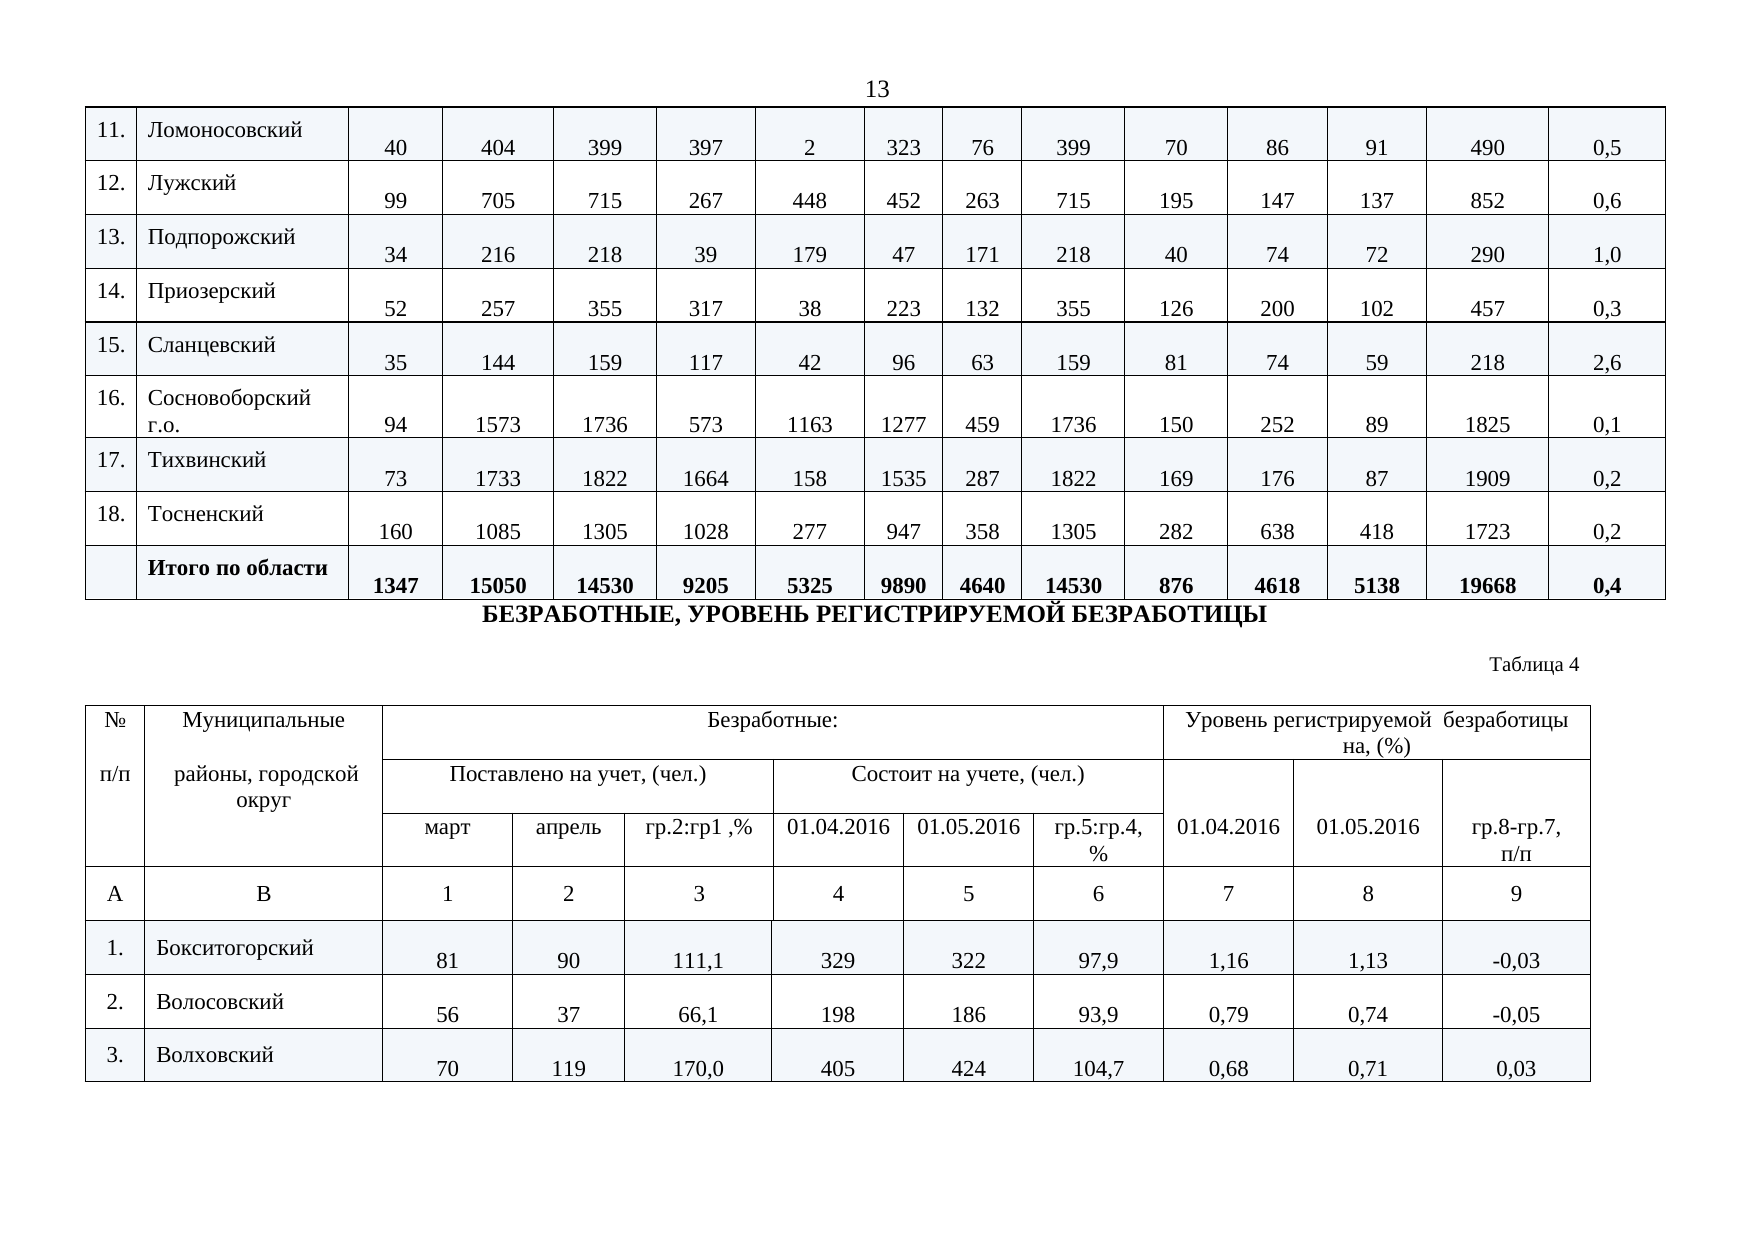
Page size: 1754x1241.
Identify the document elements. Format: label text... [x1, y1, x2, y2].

table_cell 277 [756, 492, 864, 545]
table_cell 0,4 [1549, 546, 1665, 598]
table_cell 0,2 [1549, 438, 1665, 491]
table_cell БЕЗРАБОТНЫЕ, УРОВЕНЬ РЕГИСТРИРУЕМОЙ БЕЗРАБОТИЦЫ [85, 600, 1591, 652]
table_cell 63 [943, 323, 1021, 375]
table_cell 1822 [1022, 438, 1124, 491]
table_cell 355 [554, 269, 656, 321]
table_cell 66,1 [625, 975, 771, 1027]
table_cell 1822 [554, 438, 656, 491]
table_cell 1736 [554, 376, 656, 437]
table_cell 329 [772, 921, 903, 974]
table_cell Волховский [145, 1029, 382, 1081]
table_cell 171 [943, 215, 1021, 268]
table_cell 2. [86, 975, 144, 1027]
table_cell [1443, 760, 1590, 812]
table_cell март [383, 814, 512, 866]
table_cell 1 [383, 867, 512, 920]
table_cell 1163 [756, 376, 864, 437]
table_cell 490 [1427, 108, 1548, 160]
table_cell 137 [1328, 161, 1426, 214]
table_cell 47 [865, 215, 942, 268]
table_cell 1573 [443, 376, 553, 437]
table_cell 94 [349, 376, 442, 437]
table_cell 89 [1328, 376, 1426, 437]
table_cell 323 [865, 108, 942, 160]
table_cell Уровень регистрируемой безработицы на, (%) [1164, 706, 1590, 759]
table_cell 218 [554, 215, 656, 268]
table_cell 1028 [657, 492, 755, 545]
table_cell 218 [1022, 215, 1124, 268]
table_cell Итого по области [137, 546, 348, 598]
table_cell гр.2:гр1 ,% [625, 814, 773, 866]
table_cell 223 [865, 269, 942, 321]
table_cell 104,7 [1034, 1029, 1163, 1081]
table_cell Безработные: [383, 706, 1163, 759]
table_cell 01.04.2016 [774, 814, 903, 866]
table_cell 1305 [554, 492, 656, 545]
table_cell 12. [86, 161, 136, 214]
table_cell 705 [443, 161, 553, 214]
table_cell Поставлено на учет, (чел.) [383, 760, 773, 812]
table_cell 399 [1022, 108, 1124, 160]
table_cell 9890 [865, 546, 942, 598]
table_cell 2 [756, 108, 864, 160]
table_cell 86 [1228, 108, 1327, 160]
table_cell 186 [904, 975, 1033, 1027]
table_cell 5 [904, 867, 1033, 920]
table_cell Подпорожский [137, 215, 348, 268]
table_cell 91 [1328, 108, 1426, 160]
table_cell 399 [554, 108, 656, 160]
table_cell 397 [657, 108, 755, 160]
table_cell А [86, 867, 144, 920]
table_cell 169 [1125, 438, 1227, 491]
table_cell 1,16 [1164, 921, 1293, 974]
table_cell 144 [443, 323, 553, 375]
table_cell 459 [943, 376, 1021, 437]
table_cell 4640 [943, 546, 1021, 598]
table_cell 876 [1125, 546, 1227, 598]
table_cell гр.5:гр.4,% [1034, 814, 1163, 866]
table_cell № [86, 706, 144, 759]
table_cell 90 [513, 921, 624, 974]
table_cell 93,9 [1034, 975, 1163, 1027]
table_cell [86, 546, 136, 598]
table_cell 170,0 [625, 1029, 771, 1081]
table_cell 322 [904, 921, 1033, 974]
table_cell 52 [349, 269, 442, 321]
table_cell гр.8-гр.7, п/п [1443, 813, 1590, 866]
table_cell 5138 [1328, 546, 1426, 598]
table_cell 111,1 [625, 921, 771, 974]
table_cell 3 [625, 867, 773, 920]
table_cell 1277 [865, 376, 942, 437]
table_cell 73 [349, 438, 442, 491]
table_cell 418 [1328, 492, 1426, 545]
table_cell 17. [86, 438, 136, 491]
table_cell 87 [1328, 438, 1426, 491]
table_cell 96 [865, 323, 942, 375]
table_cell 452 [865, 161, 942, 214]
table_cell 35 [349, 323, 442, 375]
table_cell 1,0 [1549, 215, 1665, 268]
table_cell Состоит на учете, (чел.) [774, 760, 1163, 812]
table_cell Бокситогорский [145, 921, 382, 974]
table_cell Сланцевский [137, 323, 348, 375]
table_cell 6 [1034, 867, 1163, 920]
table_cell 1347 [349, 546, 442, 598]
table_cell 38 [756, 269, 864, 321]
table_cell Приозерский [137, 269, 348, 321]
table_cell 0,3 [1549, 269, 1665, 321]
table_cell 34 [349, 215, 442, 268]
table_cell 81 [1125, 323, 1227, 375]
table_cell 39 [657, 215, 755, 268]
table_cell 317 [657, 269, 755, 321]
table_cell 99 [349, 161, 442, 214]
table_cell 1825 [1427, 376, 1548, 437]
table_cell Таблица 4 [85, 652, 1591, 705]
table_cell 715 [554, 161, 656, 214]
table_cell 405 [772, 1029, 903, 1081]
table_cell 70 [383, 1029, 512, 1081]
table_cell 158 [756, 438, 864, 491]
table_cell 0,2 [1549, 492, 1665, 545]
table_cell 132 [943, 269, 1021, 321]
table_cell 200 [1228, 269, 1327, 321]
table_cell 76 [943, 108, 1021, 160]
table_cell 147 [1228, 161, 1327, 214]
table_cell 159 [1022, 323, 1124, 375]
table_cell 19668 [1427, 546, 1548, 598]
table_cell 42 [756, 323, 864, 375]
table_cell 0,79 [1164, 975, 1293, 1027]
table_cell 18. [86, 492, 136, 545]
table_cell 1305 [1022, 492, 1124, 545]
table_cell 8 [1294, 867, 1442, 920]
table_cell Муниципальные [145, 706, 382, 759]
table_cell 424 [904, 1029, 1033, 1081]
table_cell 0,1 [1549, 376, 1665, 437]
table_cell 74 [1228, 215, 1327, 268]
table_cell 117 [657, 323, 755, 375]
table_cell 252 [1228, 376, 1327, 437]
table_cell 3. [86, 1029, 144, 1081]
table_cell 0,5 [1549, 108, 1665, 160]
table_cell 1909 [1427, 438, 1548, 491]
table_cell -0,05 [1443, 975, 1590, 1027]
table_cell 0,03 [1443, 1029, 1590, 1081]
table_cell 01.05.2016 [1294, 813, 1442, 866]
table_cell 01.05.2016 [904, 814, 1033, 866]
table_cell 13. [86, 215, 136, 268]
table_cell 1085 [443, 492, 553, 545]
table_cell 37 [513, 975, 624, 1027]
table_cell 290 [1427, 215, 1548, 268]
table_cell 14530 [1022, 546, 1124, 598]
table_cell [86, 813, 144, 866]
table_cell 216 [443, 215, 553, 268]
table_cell 852 [1427, 161, 1548, 214]
table_cell 119 [513, 1029, 624, 1081]
table_cell 1664 [657, 438, 755, 491]
table_cell 638 [1228, 492, 1327, 545]
table_cell 72 [1328, 215, 1426, 268]
table_cell 282 [1125, 492, 1227, 545]
table_cell 102 [1328, 269, 1426, 321]
table_cell 179 [756, 215, 864, 268]
table_cell 01.04.2016 [1164, 813, 1293, 866]
table_cell -0,03 [1443, 921, 1590, 974]
table_cell 176 [1228, 438, 1327, 491]
table_cell 195 [1125, 161, 1227, 214]
table_cell B [145, 867, 382, 920]
table_cell районы, городской округ [145, 759, 382, 812]
table_cell 159 [554, 323, 656, 375]
table_cell 14. [86, 269, 136, 321]
table_cell 16. [86, 376, 136, 437]
table_cell 218 [1427, 323, 1548, 375]
table_cell Тихвинский [137, 438, 348, 491]
table_cell апрель [513, 814, 624, 866]
table_cell 1535 [865, 438, 942, 491]
table_cell 198 [772, 975, 903, 1027]
table_cell 15. [86, 323, 136, 375]
table_cell 1. [86, 921, 144, 974]
table_cell Волосовский [145, 975, 382, 1027]
table_cell 9205 [657, 546, 755, 598]
table_cell 448 [756, 161, 864, 214]
table_cell 1736 [1022, 376, 1124, 437]
table_cell 257 [443, 269, 553, 321]
table_cell 56 [383, 975, 512, 1027]
table_cell 573 [657, 376, 755, 437]
table_cell 70 [1125, 108, 1227, 160]
table_cell 15050 [443, 546, 553, 598]
table_cell [1164, 760, 1293, 812]
table_cell 263 [943, 161, 1021, 214]
table_cell 0,74 [1294, 975, 1442, 1027]
table_cell 457 [1427, 269, 1548, 321]
table_cell 14530 [554, 546, 656, 598]
table_cell Ломоносовский [137, 108, 348, 160]
table_cell 5325 [756, 546, 864, 598]
table_cell 160 [349, 492, 442, 545]
table_cell 404 [443, 108, 553, 160]
table_cell 40 [349, 108, 442, 160]
table_cell 4618 [1228, 546, 1327, 598]
table_cell 9 [1443, 867, 1590, 920]
table_cell 1733 [443, 438, 553, 491]
table_cell Cосновоборский г.о. [137, 376, 348, 437]
table_cell 0,71 [1294, 1029, 1442, 1081]
table_cell [145, 813, 382, 866]
table_cell 267 [657, 161, 755, 214]
table_cell [1294, 760, 1442, 812]
table_cell 7 [1164, 867, 1293, 920]
table_cell 74 [1228, 323, 1327, 375]
table_cell Лужский [137, 161, 348, 214]
table_cell 0,6 [1549, 161, 1665, 214]
table_cell 40 [1125, 215, 1227, 268]
table_cell 81 [383, 921, 512, 974]
table_cell 150 [1125, 376, 1227, 437]
table_cell п/п [86, 759, 144, 812]
table_cell 59 [1328, 323, 1426, 375]
table_cell 11. [86, 108, 136, 160]
table_cell Тосненский [137, 492, 348, 545]
table_cell 126 [1125, 269, 1227, 321]
table_cell 0,68 [1164, 1029, 1293, 1081]
table_cell 1,13 [1294, 921, 1442, 974]
table_cell 4 [774, 867, 903, 920]
table_cell 97,9 [1034, 921, 1163, 974]
table_cell 947 [865, 492, 942, 545]
table_cell 287 [943, 438, 1021, 491]
table_cell 1723 [1427, 492, 1548, 545]
table_cell 358 [943, 492, 1021, 545]
table_cell 355 [1022, 269, 1124, 321]
table_cell 2,6 [1549, 323, 1665, 375]
table_cell 715 [1022, 161, 1124, 214]
table_cell 2 [513, 867, 624, 920]
